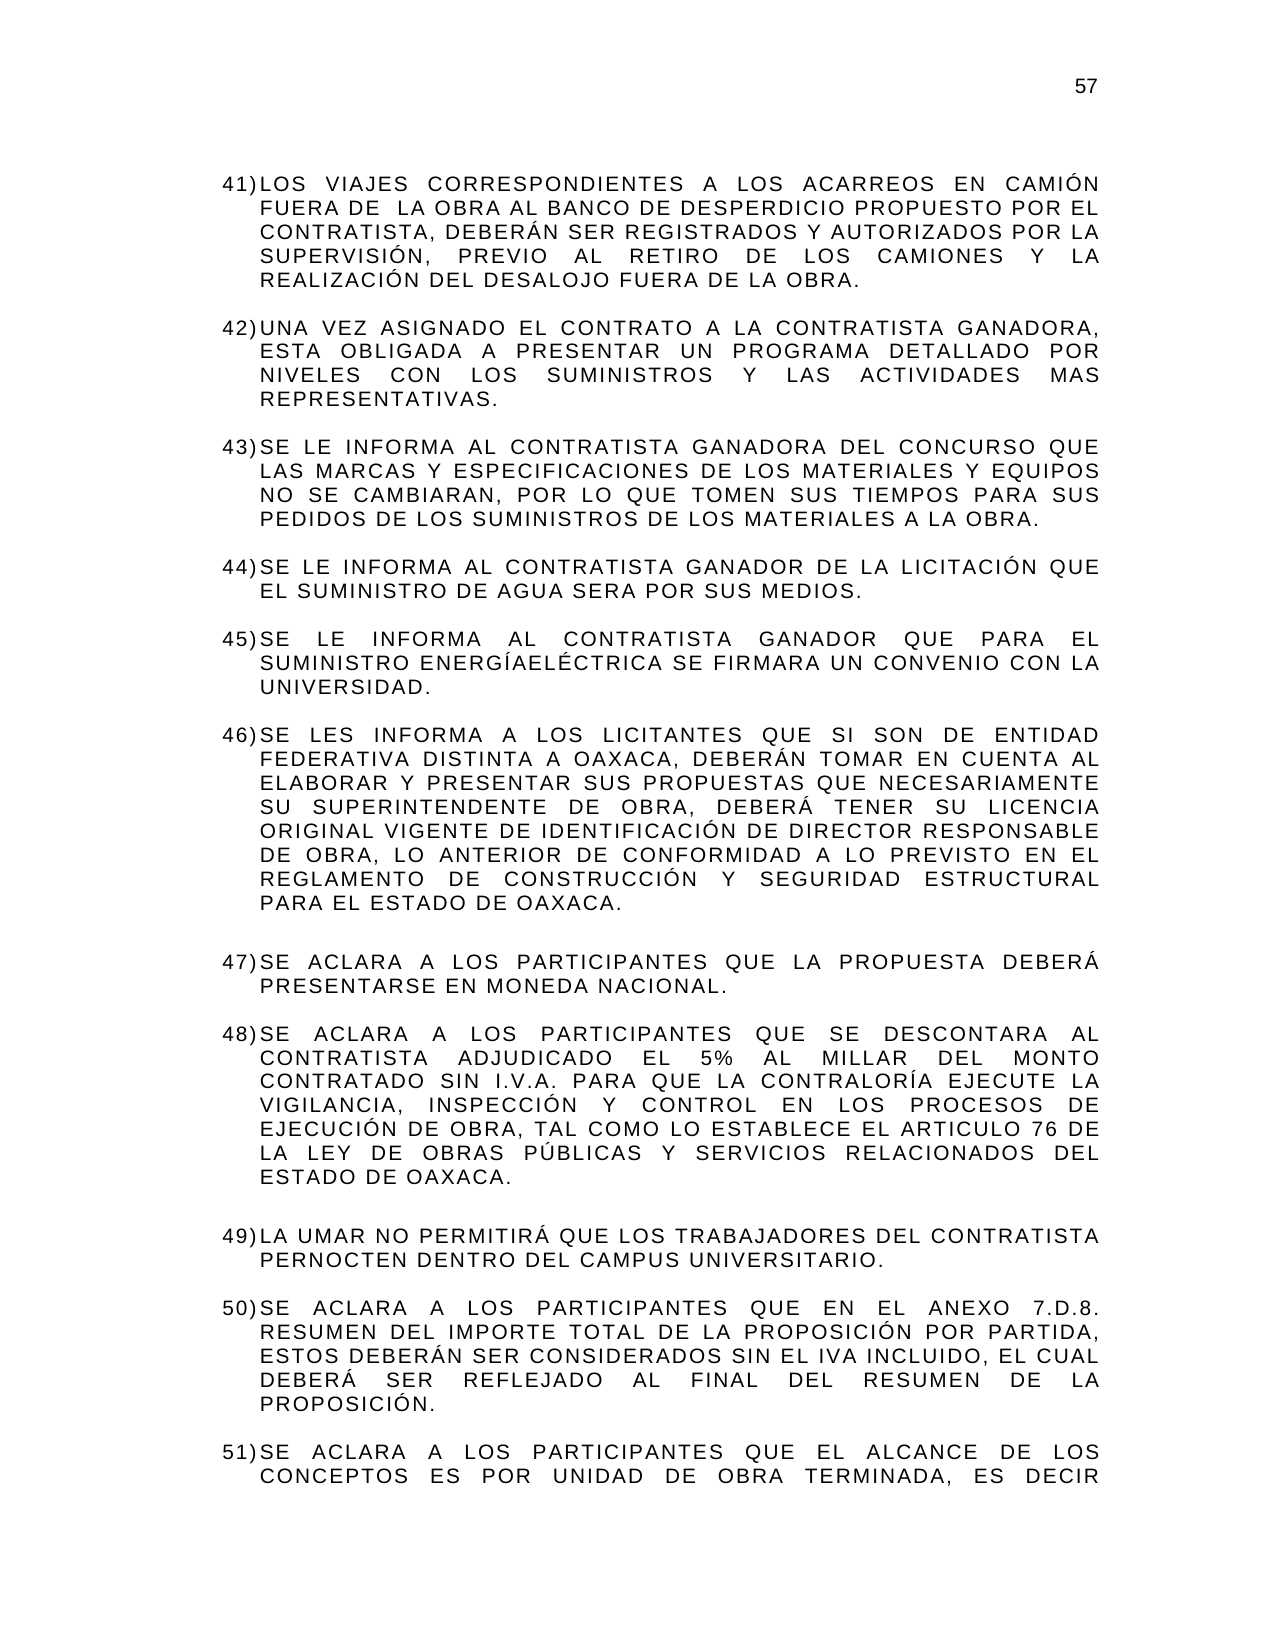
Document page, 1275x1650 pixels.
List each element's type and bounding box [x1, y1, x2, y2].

table_header [170, 148, 1211, 1488]
